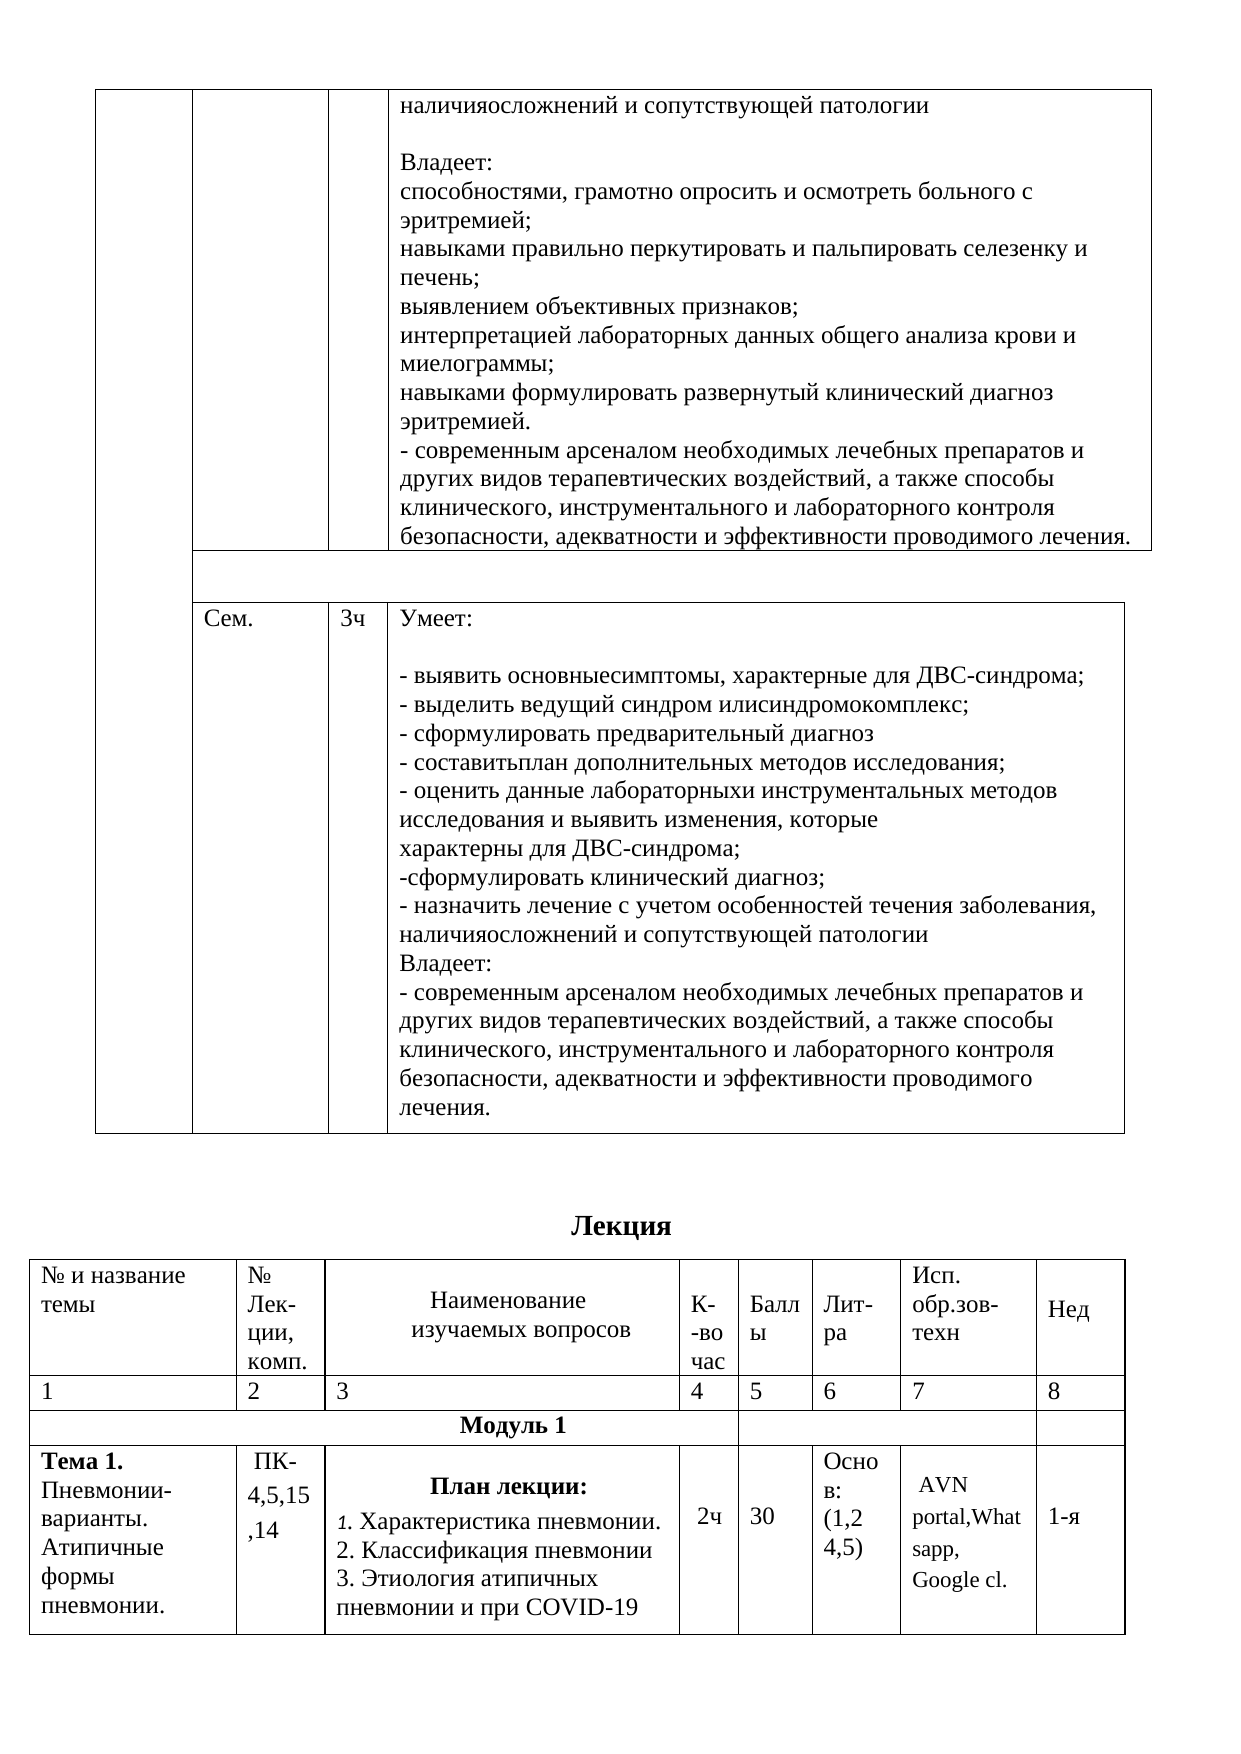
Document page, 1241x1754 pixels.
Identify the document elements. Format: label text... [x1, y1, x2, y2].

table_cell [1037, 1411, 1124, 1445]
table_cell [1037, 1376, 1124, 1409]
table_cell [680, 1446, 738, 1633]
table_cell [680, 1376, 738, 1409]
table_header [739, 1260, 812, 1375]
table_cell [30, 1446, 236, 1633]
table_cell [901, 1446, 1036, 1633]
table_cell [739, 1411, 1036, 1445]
text Лекция [177, 1208, 1152, 1241]
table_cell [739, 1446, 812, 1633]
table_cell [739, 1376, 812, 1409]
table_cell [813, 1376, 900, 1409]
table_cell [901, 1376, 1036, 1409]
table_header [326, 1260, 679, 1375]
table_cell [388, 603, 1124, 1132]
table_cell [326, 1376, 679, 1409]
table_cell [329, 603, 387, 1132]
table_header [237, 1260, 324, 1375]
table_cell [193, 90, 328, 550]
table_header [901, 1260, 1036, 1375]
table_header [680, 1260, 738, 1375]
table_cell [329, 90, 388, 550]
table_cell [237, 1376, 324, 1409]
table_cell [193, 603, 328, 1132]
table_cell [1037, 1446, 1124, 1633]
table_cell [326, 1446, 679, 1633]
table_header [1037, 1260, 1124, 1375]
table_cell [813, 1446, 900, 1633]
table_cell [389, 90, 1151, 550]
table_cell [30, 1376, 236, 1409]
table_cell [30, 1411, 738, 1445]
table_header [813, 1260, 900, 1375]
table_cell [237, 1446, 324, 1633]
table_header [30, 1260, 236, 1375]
